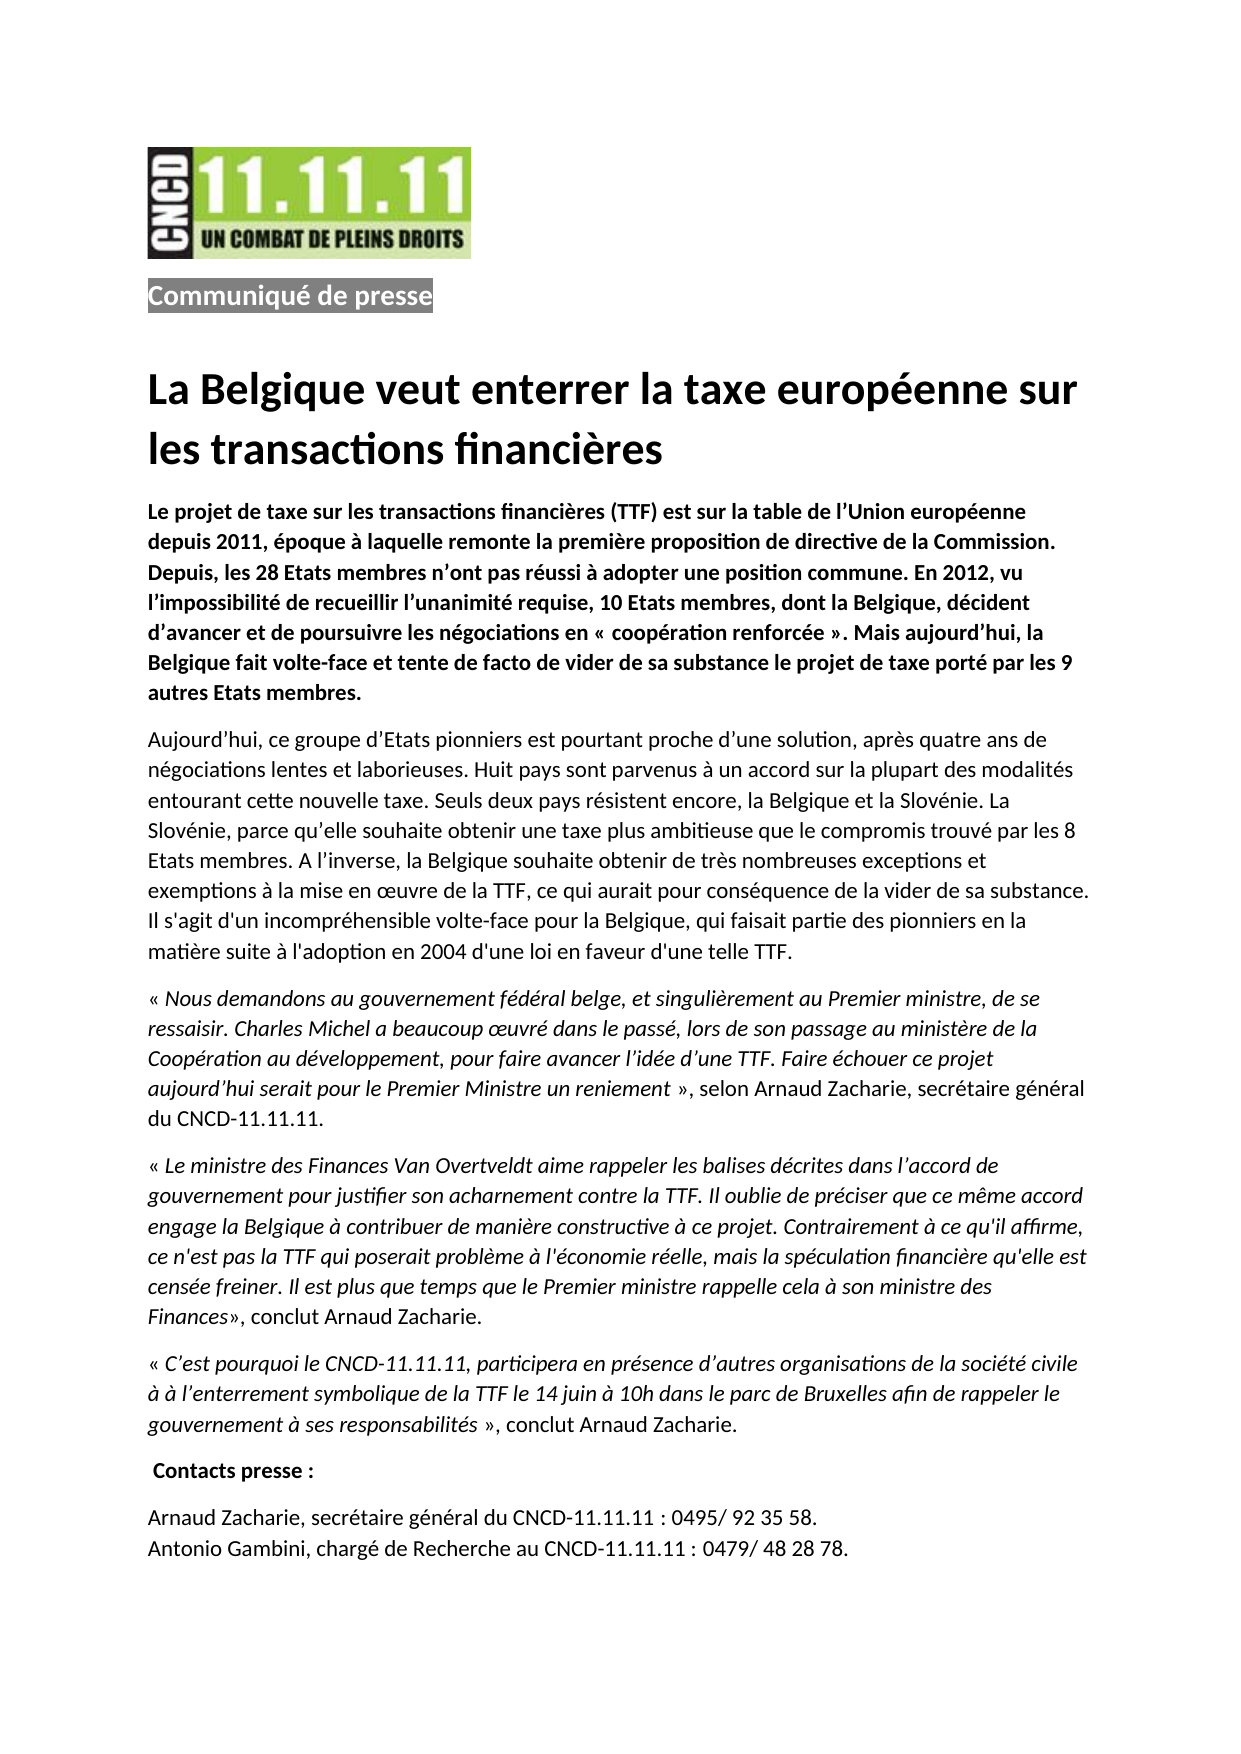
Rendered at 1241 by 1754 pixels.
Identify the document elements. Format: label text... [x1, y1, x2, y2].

text Communiqué de presse [148, 277, 1093, 313]
text Aujourd’hui, ce groupe d’Etats pionniers est pourtant proche d’une solution, après quatre ans de négociations lentes et laborieuses. Huit pays sont parvenus à un accord sur la plupart des modalités entourant cette nouvelle taxe. Seuls deux pays résistent encore, la Belgique et la Slovénie. La Slovénie, parce qu’elle souhaite obtenir une taxe plus ambitieuse que le compromis trouvé par les 8 Etats membres. A l’inverse, la Belgique souhaite obtenir de très nombreuses exceptions et exemptions à la mise en œuvre de la TTF, ce qui aurait pour conséquence de la vider de sa substance. Il s'agit d'un incompréhensible volte-face pour la Belgique, qui faisait partie des pionniers en la matière suite à l'adoption en 2004 d'une loi en faveur d'une telle TTF. [148, 725, 1093, 965]
text Arnaud Zacharie, secrétaire général du CNCD-11.11.11 : 0495/ 92 35 58. [148, 1503, 1093, 1531]
text Contacts presse : [148, 1457, 1093, 1484]
text Le projet de taxe sur les transactions financières (TTF) est sur la table de l’Union européenne depuis 2011, époque à laquelle remonte la première proposition de directive de la Commission. Depuis, les 28 Etats membres n’ont pas réussi à adopter une position commune. En 2012, vu l’impossibilité de recueillir l’unanimité requise, 10 Etats membres, dont la Belgique, décident d’avancer et de poursuivre les négociations en « coopération renforcée ». Mais aujourd’hui, la Belgique fait volte-face et tente de facto de vider de sa substance le projet de taxe porté par les 9 autres Etats membres. [148, 497, 1093, 706]
text « Nous demandons au gouvernement fédéral belge, et singulièrement au Premier ministre, de se ressaisir. Charles Michel a beaucoup œuvré dans le passé, lors de son passage au ministère de la Coopération au développement, pour faire avancer l’idée d’une TTF. Faire échouer ce projet aujourd’hui serait pour le Premier Ministre un reniement », selon Arnaud Zacharie, secrétaire général du CNCD-11.11.11. [148, 984, 1093, 1132]
text « C’est pourquoi le CNCD-11.11.11, participera en présence d’autres organisations de la société civile à à l’enterrement symbolique de la TTF le 14 juin à 10h dans le parc de Bruxelles afin de rappeler le gouvernement à ses responsabilités », conclut Arnaud Zacharie. [148, 1349, 1093, 1438]
text La Belgique veut enterrer la taxe européenne sur les transactions financières [148, 360, 1093, 476]
picture [147, 147, 472, 259]
text « Le ministre des Finances Van Overtveldt aime rappeler les balises décrites dans l’accord de gouvernement pour justifier son acharnement contre la TTF. Il oublie de préciser que ce même accord engage la Belgique à contribuer de manière constructive à ce projet. Contrairement à ce qu'il affirme, ce n'est pas la TTF qui poserait problème à l'économie réelle, mais la spéculation financière qu'elle est censée freiner. Il est plus que temps que le Premier ministre rappelle cela à son ministre des Finances», conclut Arnaud Zacharie. [148, 1151, 1093, 1330]
text Antonio Gambini, chargé de Recherche au CNCD-11.11.11 : 0479/ 48 28 78. [148, 1534, 1093, 1562]
